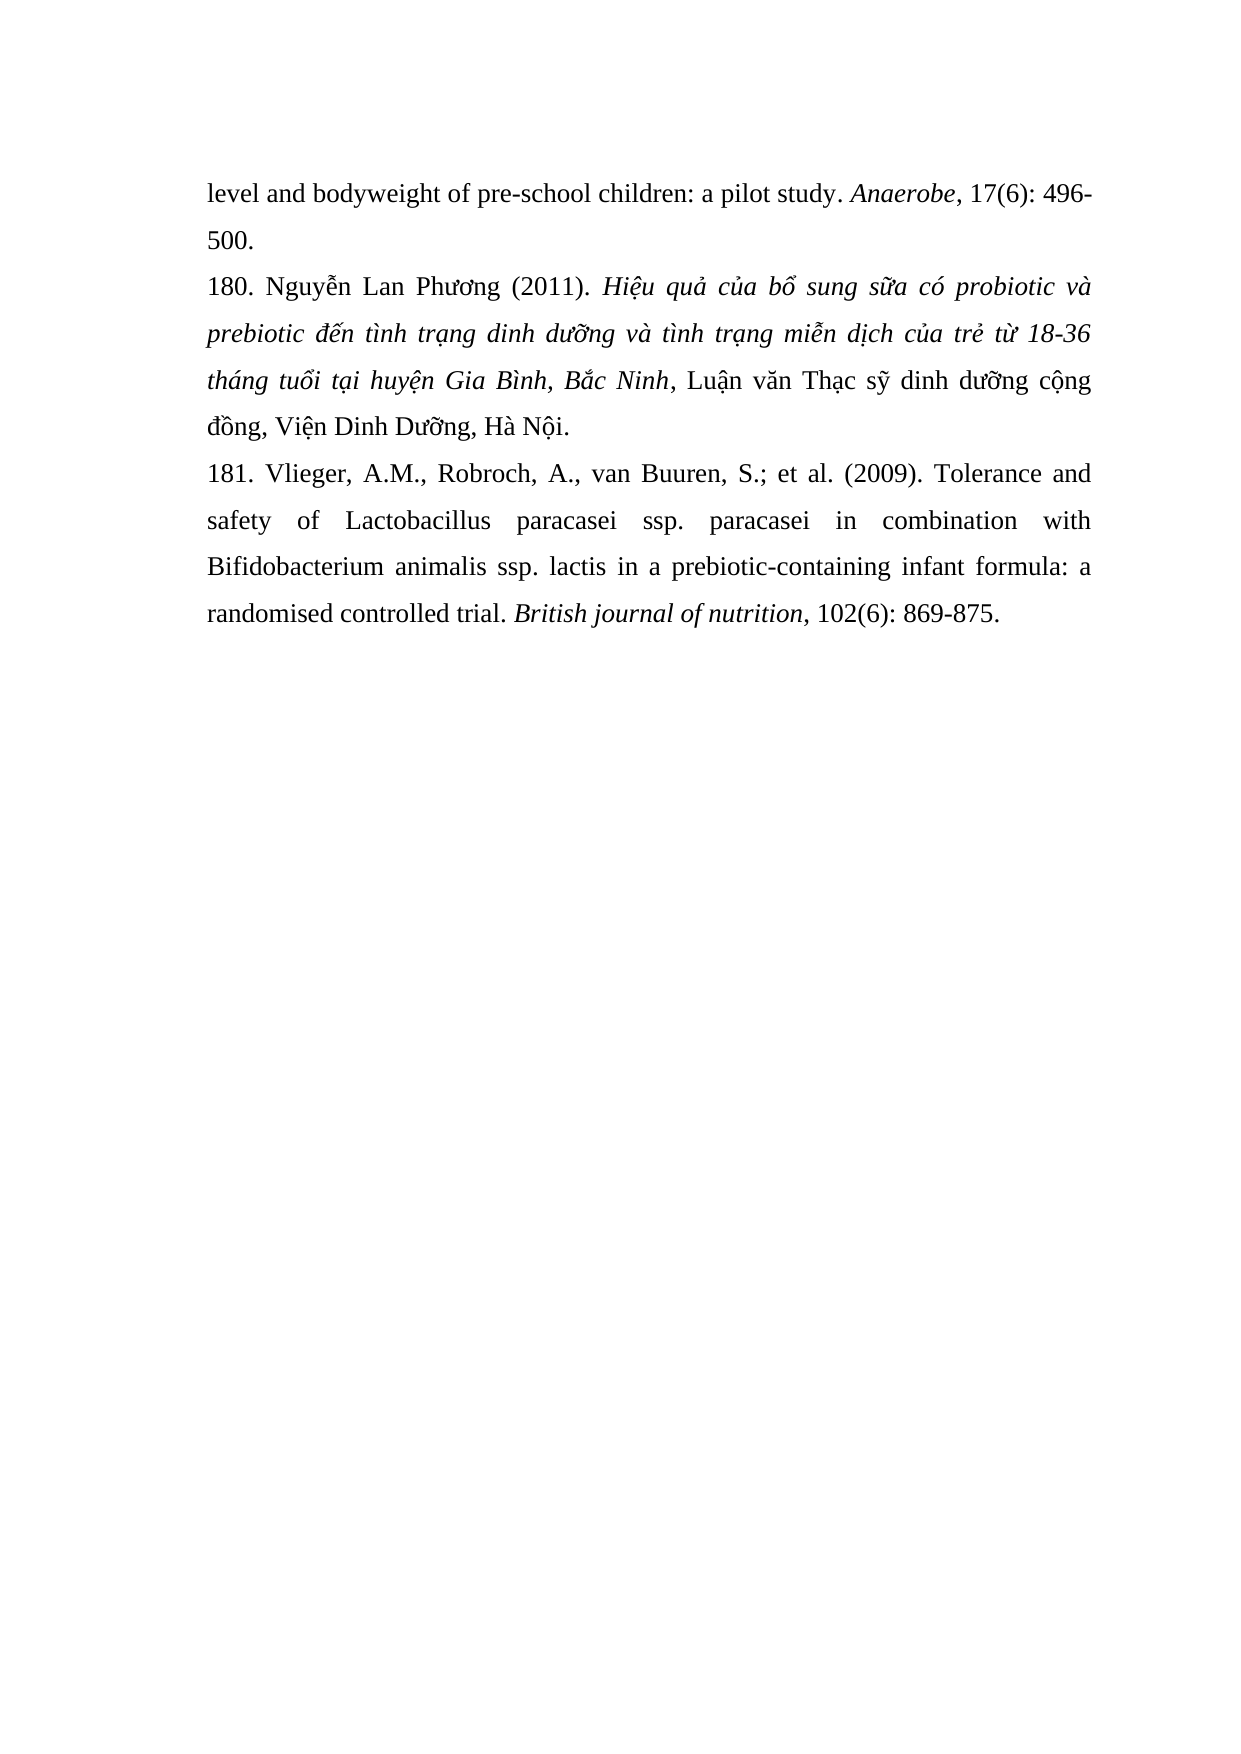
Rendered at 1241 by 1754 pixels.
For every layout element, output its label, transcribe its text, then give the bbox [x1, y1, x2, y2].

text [207, 177, 1092, 255]
text 180. Nguyễn Lan Phương (2011). Hiệu quả của bổ sung sữa có probiotic và prebiotic đến tình trạng dinh dưỡng và tình trạng miễn dịch của trẻ từ 18-36 tháng tuổi tại huyện Gia Bình, Bắc Ninh, Luận văn Thạc sỹ dinh dưỡng cộng đồng, Viện Dinh Dưỡng, Hà Nội. [207, 271, 1092, 442]
text 181. Vlieger, A.M., Robroch, A., van Buuren, S.; et al. (2009). Tolerance and safety of Lactobacillus paracasei ssp. paracasei in combination with Bifidobacterium animalis ssp. lactis in a prebiotic-containing infant formula: a randomised controlled trial. British journal of nutrition, 102(6): 869-875. [207, 457, 1092, 628]
